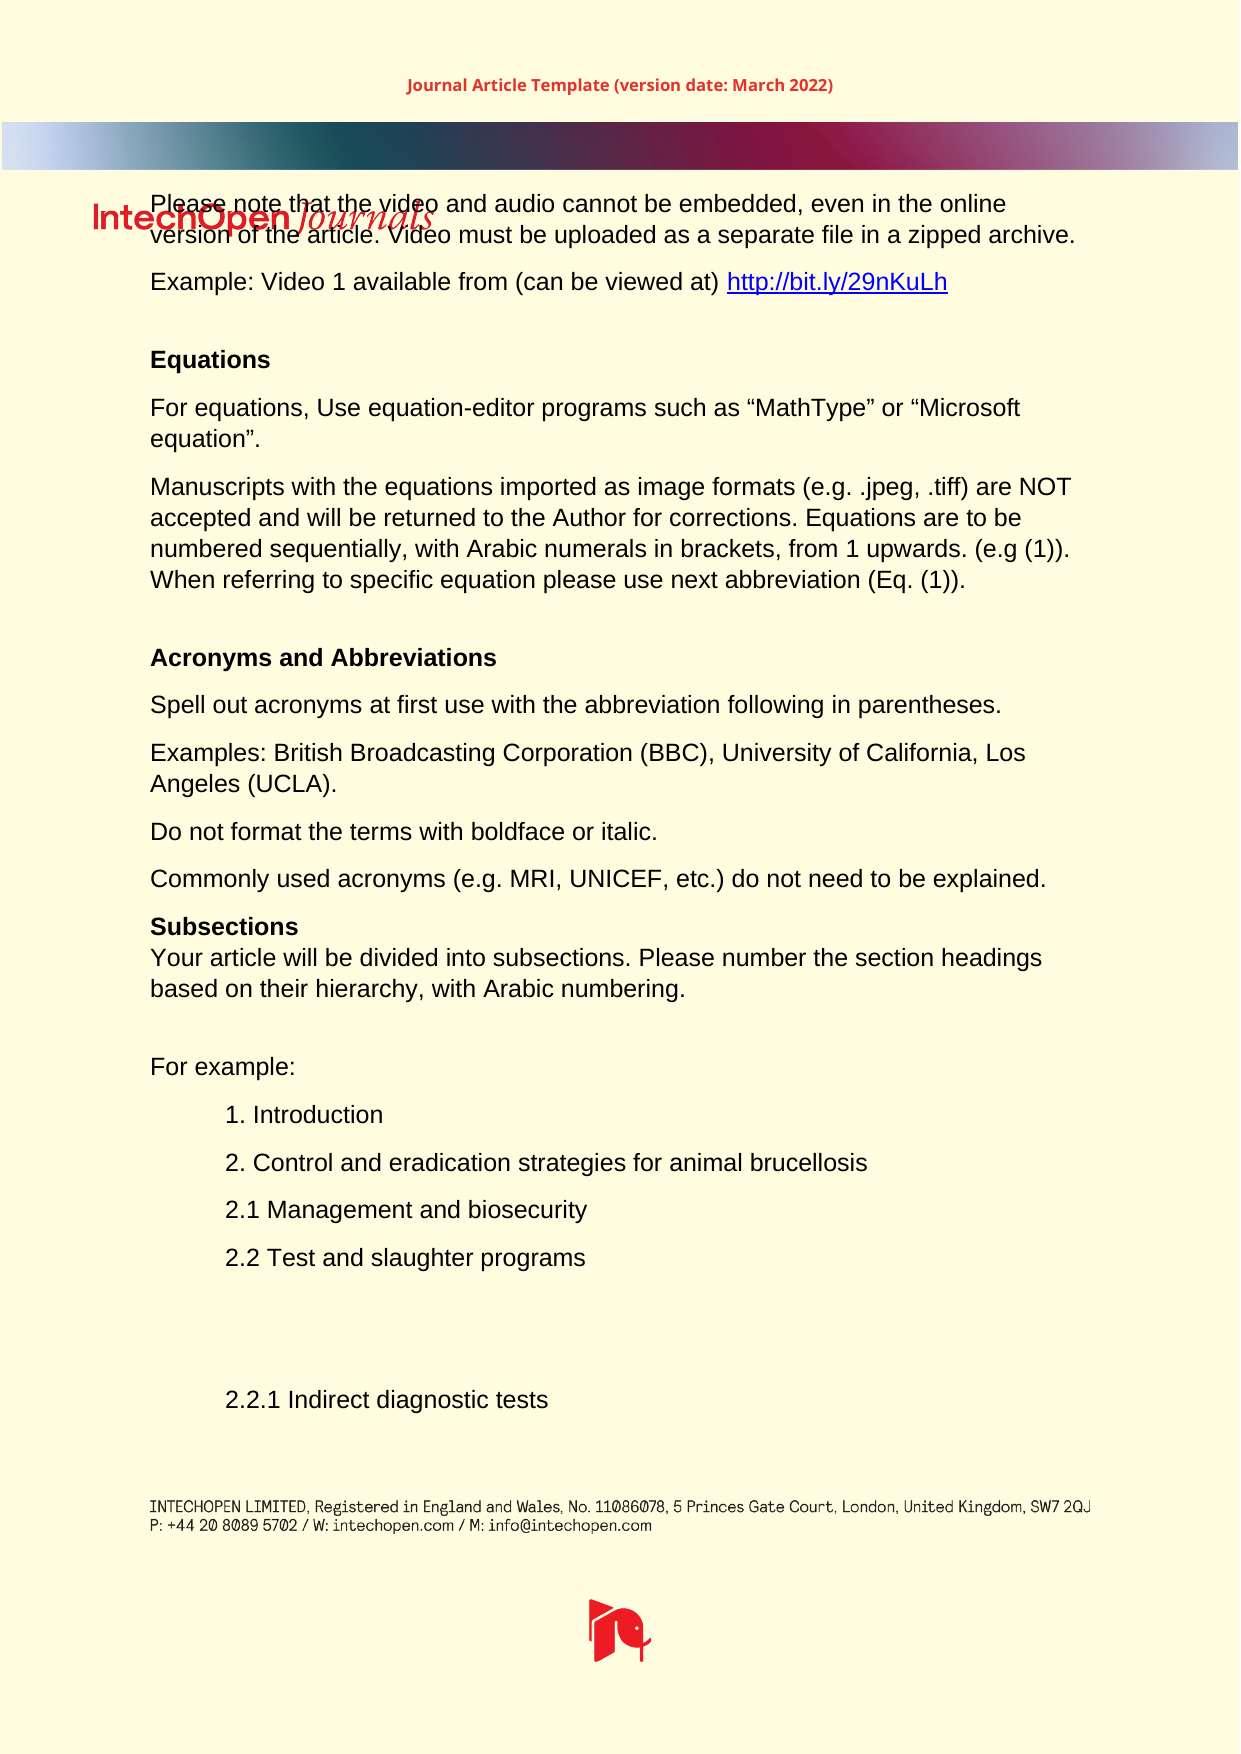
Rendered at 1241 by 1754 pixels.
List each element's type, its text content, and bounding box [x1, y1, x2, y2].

picture [150, 1500, 1091, 1534]
text Equations [150, 345, 1090, 374]
text 2.1 Management and biosecurity [150, 1195, 1090, 1224]
text 1. Introduction [150, 1100, 1090, 1128]
text Acronyms and Abbreviations [150, 643, 1090, 671]
picture [589, 1599, 652, 1662]
text 2. Control and eradication strategies for animal brucellosis [150, 1147, 1090, 1176]
text Spell out acronyms at first use with the abbreviation following in parentheses. [150, 690, 1090, 719]
text Subsections Your article will be divided into subsections. Please number the section headings based on their hierarchy, with Arabic numbering. [150, 912, 1090, 1033]
text For equations, Use equation-editor programs such as “MathType” or “Microsoft equation”. [150, 393, 1090, 453]
text 2.2.1 Indirect diagnostic tests [150, 1385, 1090, 1414]
text 2.2 Test and slaughter programs [150, 1243, 1090, 1272]
picture [93, 200, 150, 237]
text Commonly used acronyms (e.g. MRI, UNICEF, etc.) do not need to be explained. [150, 864, 1090, 893]
text Please note that the video and audio cannot be embedded, even in the online version of the article. Video must be uploaded as a separate file in a zipped archive. [150, 189, 1090, 248]
text Do not format the terms with boldface or italic. [150, 817, 1090, 846]
text Example: Video 1 available from (can be viewed at) http://bit.ly/29nKuLh [150, 267, 1090, 326]
text For example: [150, 1052, 1090, 1081]
text Manuscripts with the equations imported as image formats (e.g. .jpeg, .tiff) are NOT accepted and will be returned to the Author for corrections. Equations are to be numbered sequentially, with Arabic numerals in brackets, from 1 upwards. (e.g (1)). When referring to specific equation please use next abbreviation (Eq. (1)). [150, 472, 1090, 624]
text Examples: British Broadcasting Corporation (BBC), University of California, Los Angeles (UCLA). [150, 738, 1090, 798]
picture [2, 122, 1238, 170]
